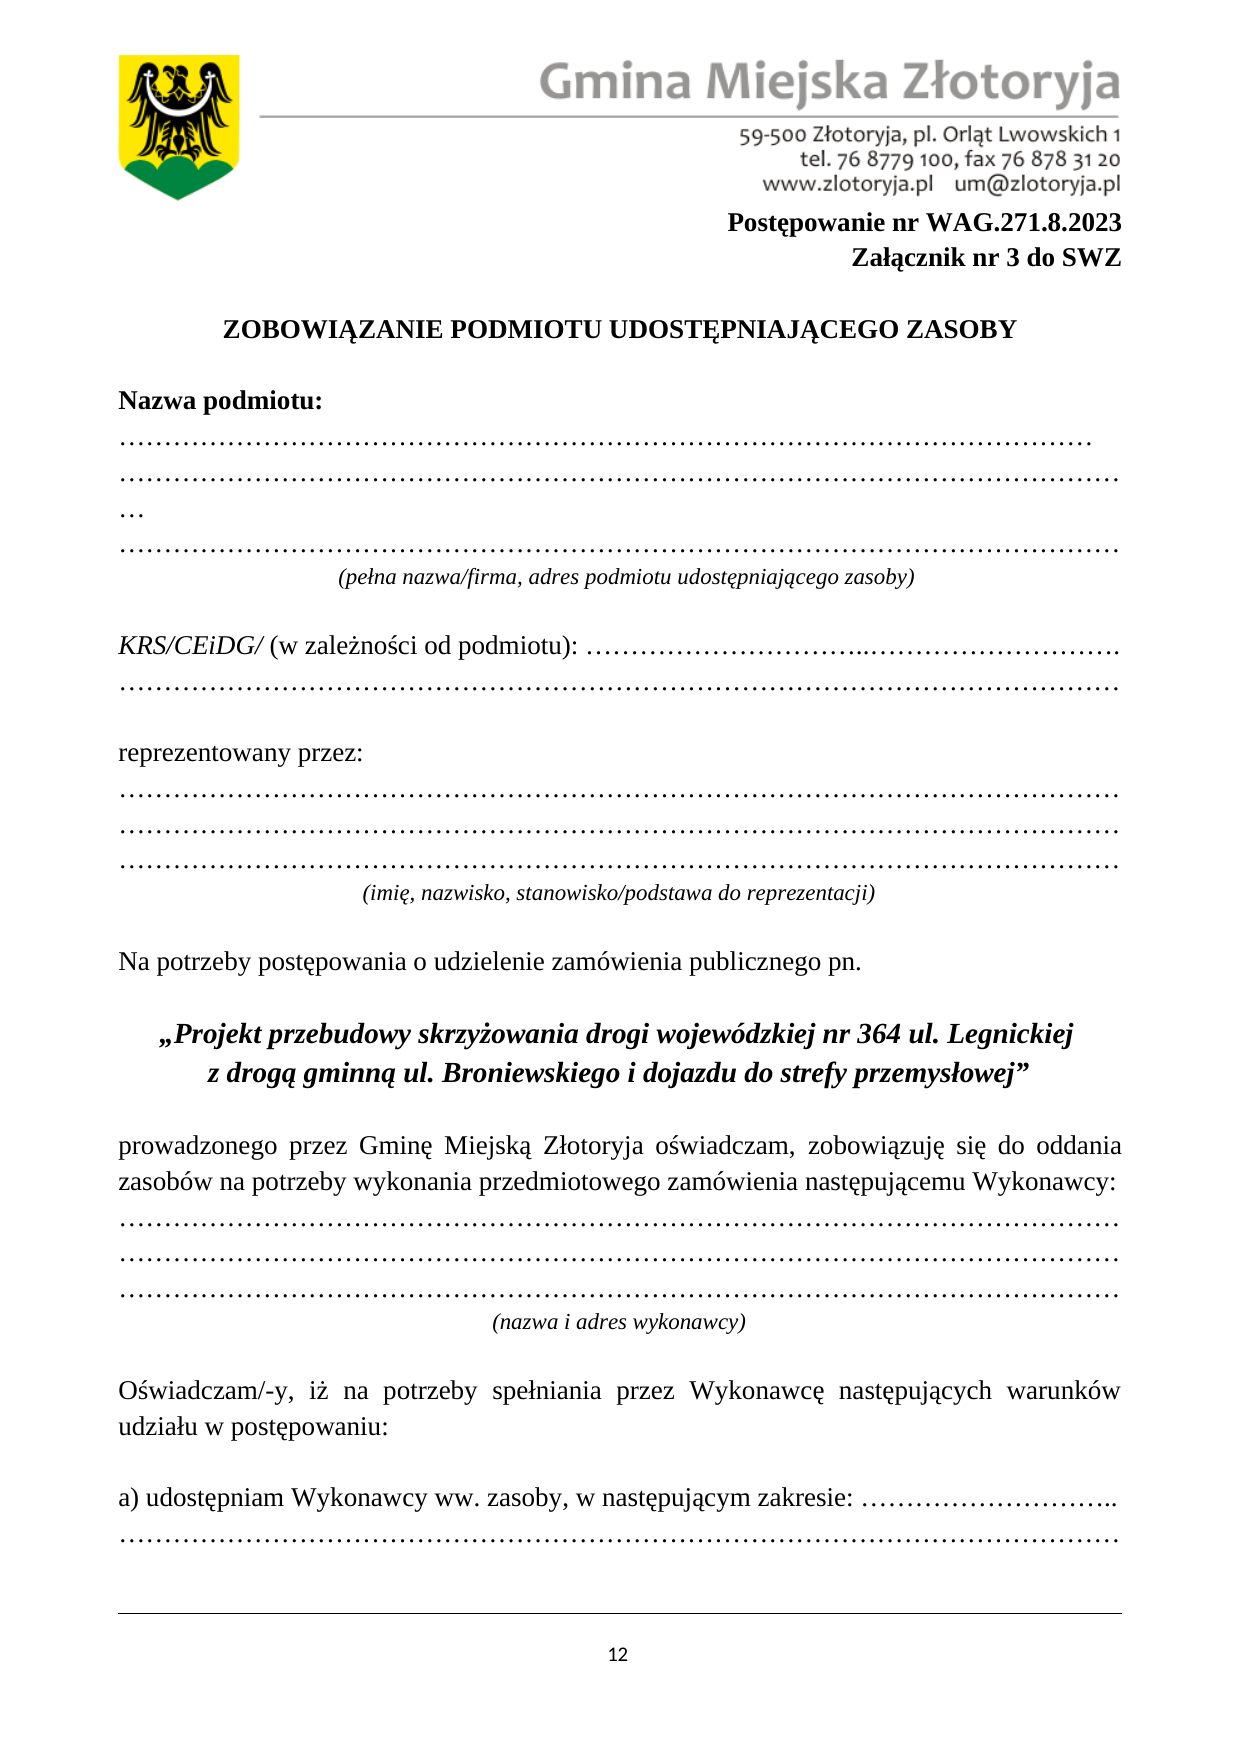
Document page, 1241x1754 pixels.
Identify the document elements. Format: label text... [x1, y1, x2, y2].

text ………………………………………………………………………………………………… [118, 1272, 1122, 1303]
text ………………………………………………………………………………………………… [118, 1237, 1122, 1268]
text Oświadczam/-y, iż na potrzeby spełniania przez Wykonawcę następujących warunków udziału w postępowaniu: [118, 1374, 1122, 1441]
text (pełna nazwa/firma, adres podmiotu udostępniającego zasoby) [118, 563, 1137, 589]
text ………………………………………………………………………………………………… [118, 843, 1122, 874]
text ………………………………………………………………………………………………… [118, 527, 1122, 558]
text ………………………………………………………………………………………………… [118, 1517, 1122, 1548]
text Postępowanie nr WAG.271.8.2023 [118, 148, 1122, 237]
text reprezentowany przez: ………………………………………………………………………………………………… [118, 736, 1122, 803]
text ………………………………………………………………………………………………… [118, 665, 1137, 696]
text a) udostępniam Wykonawcy ww. zasoby, w następującym zakresie: ……………………….. [118, 1481, 1122, 1512]
text Załącznik nr 3 do SWZ [88, 242, 1122, 273]
text ZOBOWIĄZANIE PODMIOTU UDOSTĘPNIAJĄCEGO ZASOBY [118, 313, 1122, 344]
text ………………………………………………………………………………………………… [118, 1201, 1122, 1232]
text prowadzonego przez Gminę Miejską Złotoryja oświadczam, zobowiązuję się do oddania zasobów na potrzeby wykonania przedmiotowego zamówienia następującemu Wykonawcy: [118, 1129, 1122, 1196]
text (imię, nazwisko, stanowisko/podstawa do reprezentacji) [118, 879, 1122, 906]
picture [118, 55, 1120, 148]
text KRS/CEiDG/ (w zależności od podmiotu): …………………………..………………………. [118, 629, 1137, 660]
text „Projekt przebudowy skrzyżowania drogi wojewódzkiej nr 364 ul. Legnickiej z drogą gminną ul. Broniewskiego i dojazdu do strefy przemysłowej” [118, 1017, 1122, 1089]
text Nazwa podmiotu: …………………………………………………………………………………………………………………………………………………………………………………………………… [118, 384, 1122, 523]
text ………………………………………………………………………………………………… [118, 808, 1122, 839]
text Na potrzeby postępowania o udzielenie zamówienia publicznego pn. [118, 945, 1140, 976]
text (nazwa i adres wykonawcy) [118, 1308, 1122, 1334]
